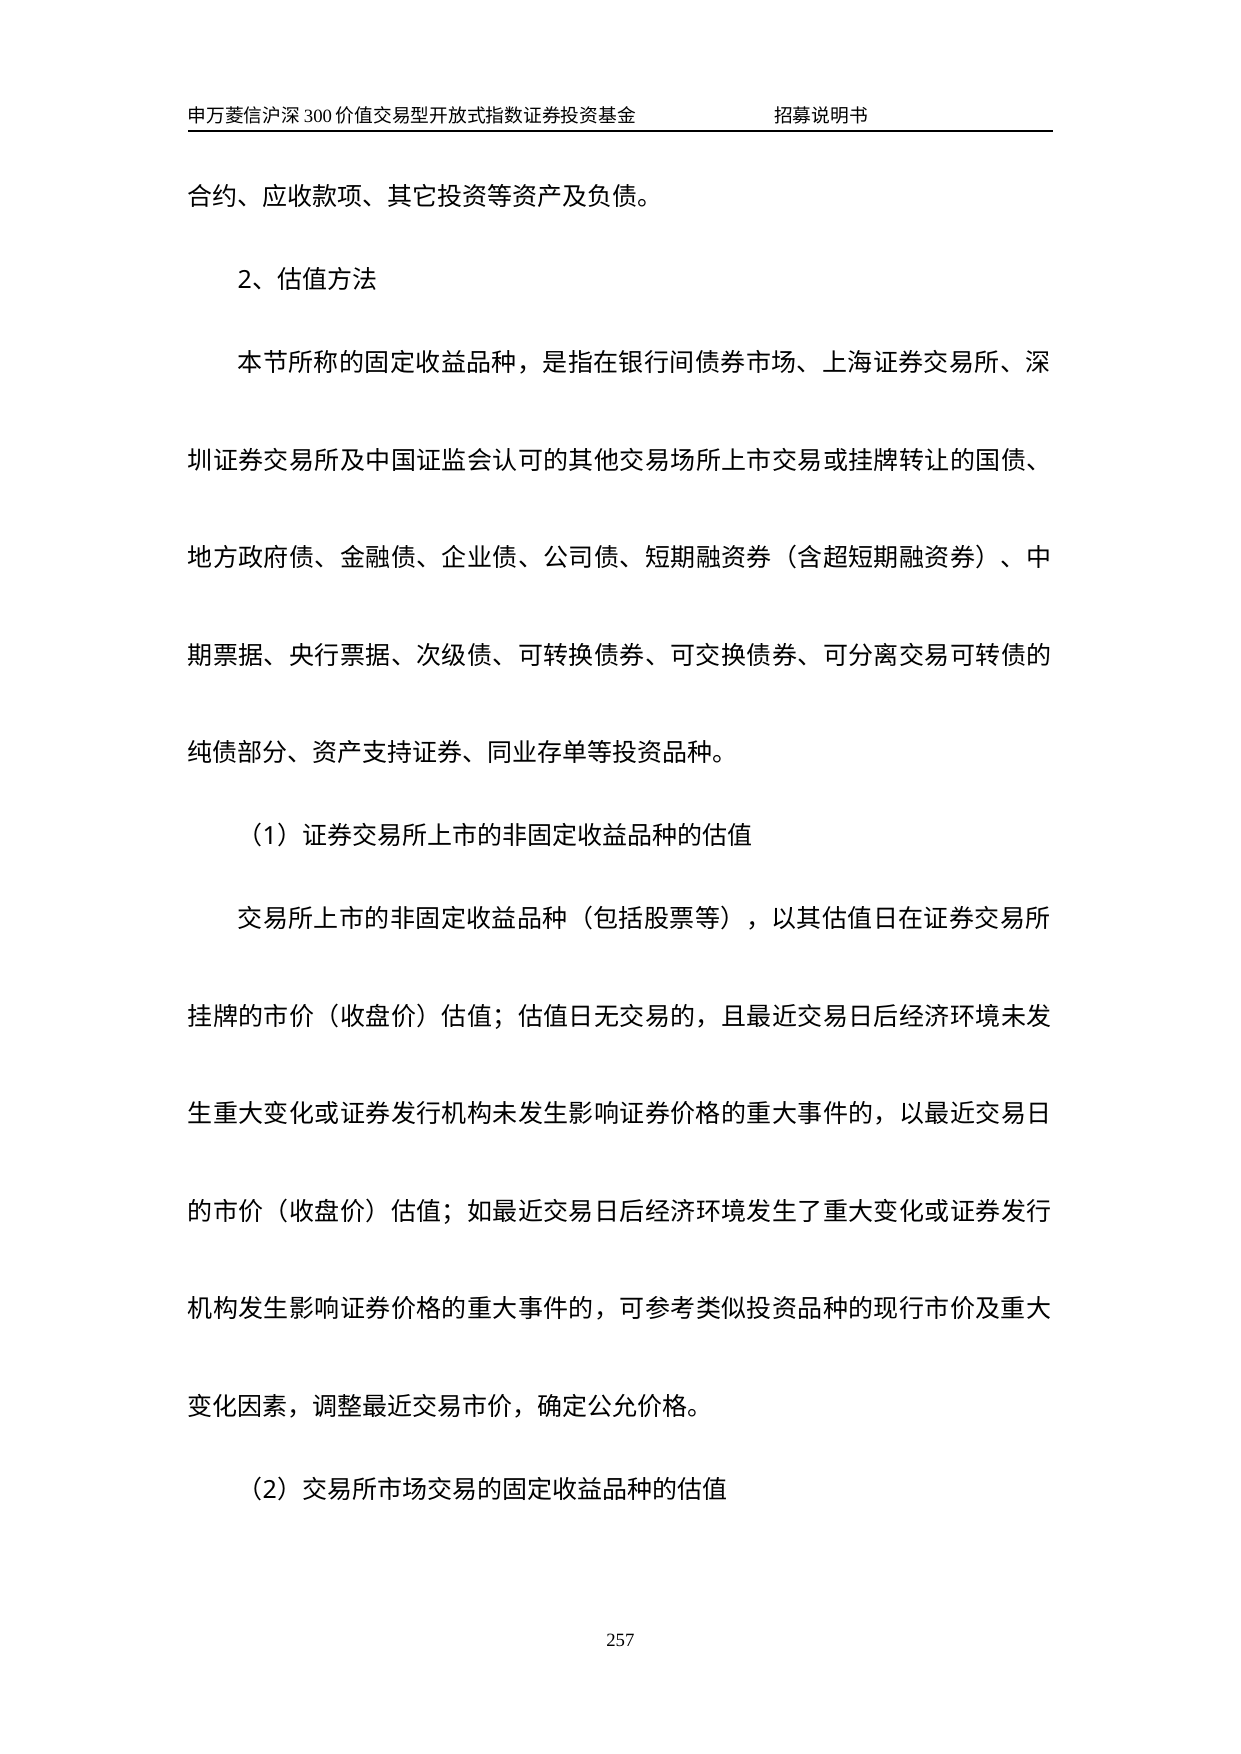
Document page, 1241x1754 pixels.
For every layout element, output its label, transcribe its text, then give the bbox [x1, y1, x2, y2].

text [187, 162, 1053, 227]
text 交易所上市的非固定收益品种（包括股票等），以其估值日在证券交易所挂牌的市价（收盘价）估值；估值日无交易的，且最近交易日后经济环境未发生重大变化或证券发行机构未发生影响证券价格的重大事件的，以最近交易日的市价（收盘价）估值；如最近交易日后经济环境发生了重大变化或证券发行机构发生影响证券价格的重大事件的，可参考类似投资品种的现行市价及重大变化因素，调整最近交易市价，确定公允价格。 [187, 884, 1053, 1437]
text （2）交易所市场交易的固定收益品种的估值 [187, 1455, 1053, 1520]
text 2、估值方法 [187, 245, 1053, 310]
text （1）证券交易所上市的非固定收益品种的估值 [187, 801, 1053, 866]
text 本节所称的固定收益品种，是指在银行间债券市场、上海证券交易所、深圳证券交易所及中国证监会认可的其他交易场所上市交易或挂牌转让的国债、地方政府债、金融债、企业债、公司债、短期融资券（含超短期融资券）、中期票据、央行票据、次级债、可转换债券、可交换债券、可分离交易可转债的纯债部分、资产支持证券、同业存单等投资品种。 [187, 328, 1053, 783]
